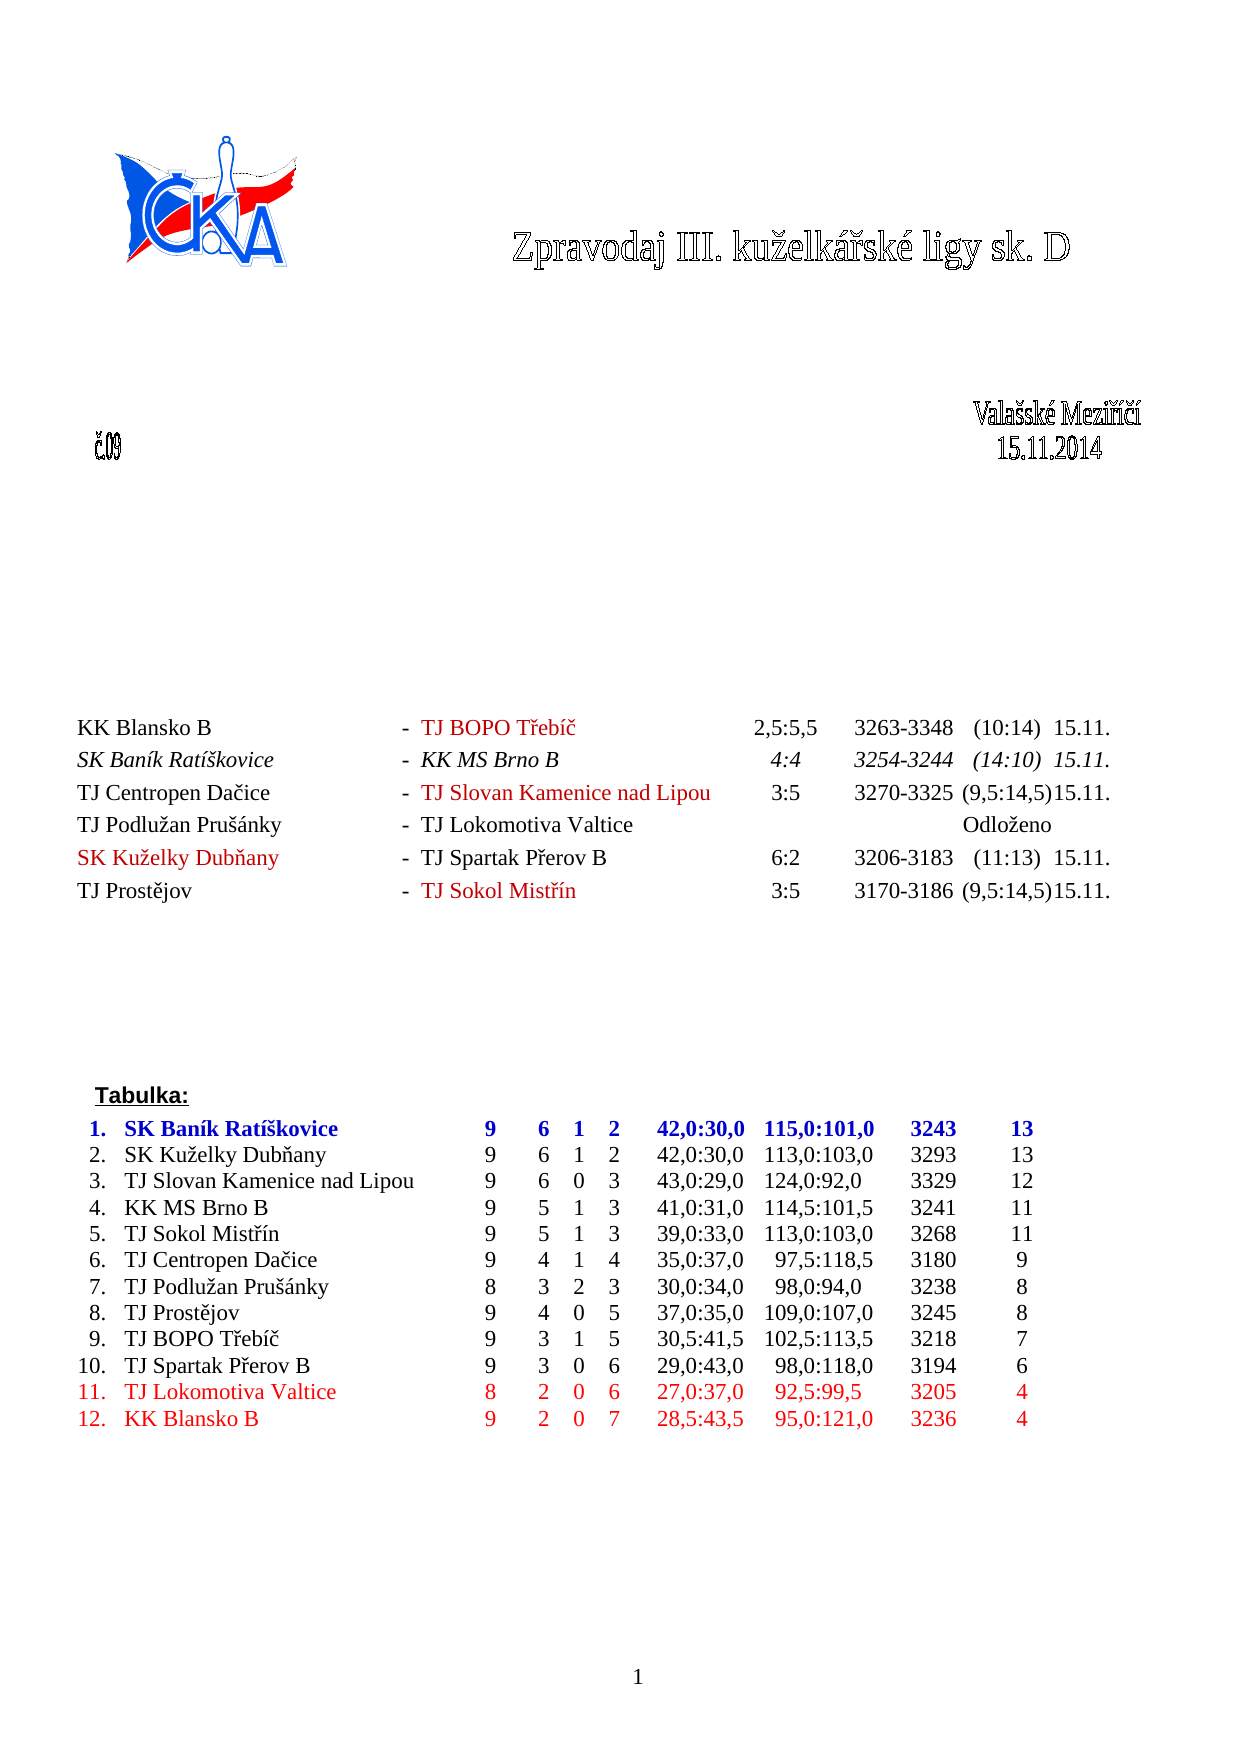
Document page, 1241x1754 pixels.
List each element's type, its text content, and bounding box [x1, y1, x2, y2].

text KK Blansko B - TJ BOPO Třebíč 2,5:5,5 3263-3348 (10:14) 15.11. [77, 714, 1163, 740]
text TJ Prostějov - TJ Sokol Mistřín 3:5 3170-3186 (9,5:14,5) 15.11. [77, 877, 1163, 903]
text SK Baník Ratíškovice - KK MS Brno B 4:4 3254-3244 (14:10) 15.11. [77, 746, 1163, 773]
text 2. SK Kuželky Dubňany 9 6 1 2 42,0:30,0 113,0:103,0 3293 13 [77, 1141, 1163, 1167]
text 4. KK MS Brno B 9 5 1 3 41,0:31,0 114,5:101,5 3241 11 [77, 1194, 1163, 1220]
text 6. TJ Centropen Dačice 9 4 1 4 35,0:37,0 97,5:118,5 3180 9 [77, 1246, 1163, 1273]
text 11. TJ Lokomotiva Valtice 8 2 0 6 27,0:37,0 92,5:99,5 3205 4 [77, 1378, 1163, 1404]
text TJ Centropen Dačice - TJ Slovan Kamenice nad Lipou 3:5 3270-3325 (9,5:14,5) 15.11. [77, 779, 1163, 805]
text 9. TJ BOPO Třebíč 9 3 1 5 30,5:41,5 102,5:113,5 3218 7 [77, 1326, 1163, 1352]
text 1. SK Baník Ratíškovice 9 6 1 2 42,0:30,0 115,0:101,0 3243 13 [77, 1115, 1163, 1141]
text 10. TJ Spartak Přerov B 9 3 0 6 29,0:43,0 98,0:118,0 3194 6 [77, 1352, 1163, 1378]
text TJ Podlužan Prušánky - TJ Lokomotiva Valtice Odloženo [77, 811, 1163, 838]
text 5. TJ Sokol Mistřín 9 5 1 3 39,0:33,0 113,0:103,0 3268 11 [77, 1220, 1163, 1246]
text 8. TJ Prostějov 9 4 0 5 37,0:35,0 109,0:107,0 3245 8 [77, 1299, 1163, 1326]
text 7. TJ Podlužan Prušánky 8 3 2 3 30,0:34,0 98,0:94,0 3238 8 [77, 1273, 1163, 1299]
subtitle Tabulka: [94, 1082, 1169, 1108]
text 3. TJ Slovan Kamenice nad Lipou 9 6 0 3 43,0:29,0 124,0:92,0 3329 12 [77, 1167, 1163, 1194]
text 12. KK Blansko B 9 2 0 7 28,5:43,5 95,0:121,0 3236 4 [77, 1404, 1163, 1431]
text SK Kuželky Dubňany - TJ Spartak Přerov B 6:2 3206-3183 (11:13) 15.11. [77, 844, 1163, 870]
